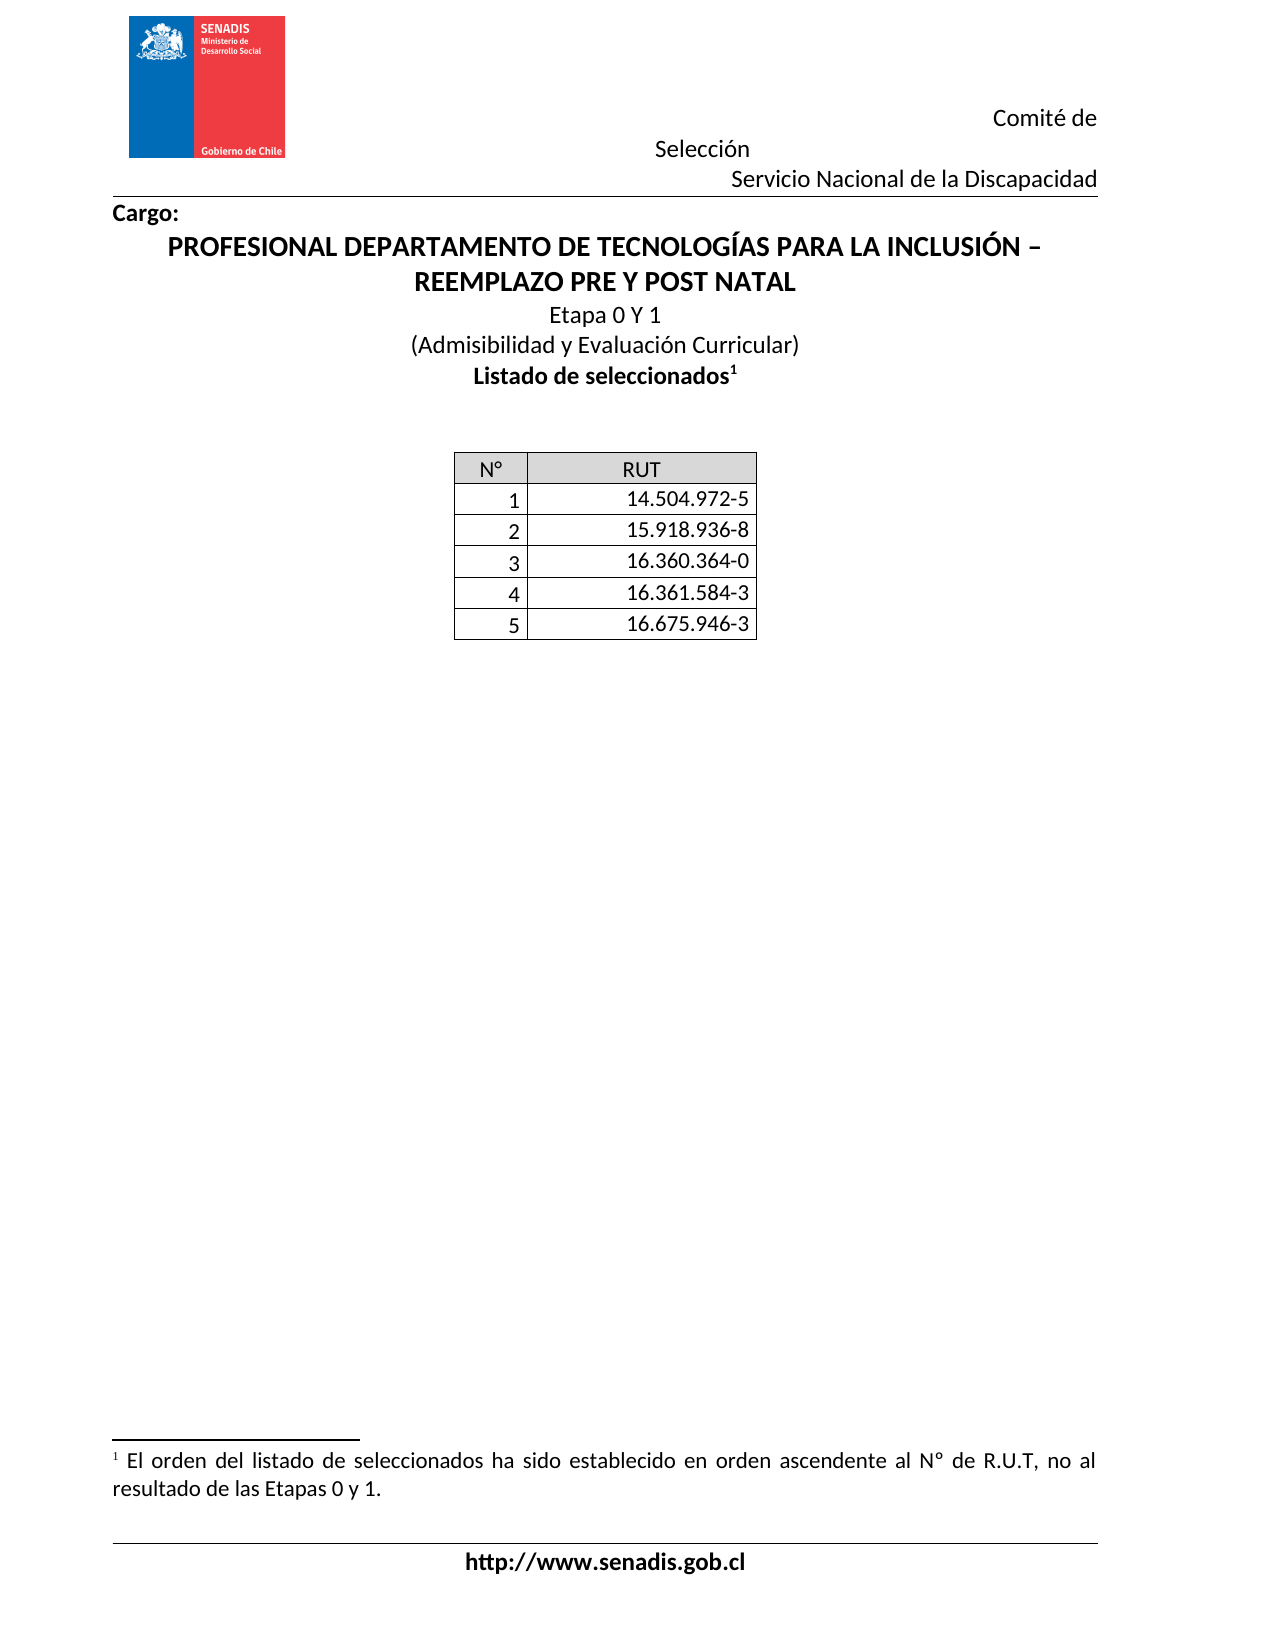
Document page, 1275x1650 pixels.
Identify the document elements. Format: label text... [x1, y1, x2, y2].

table_cell 1 [455, 484, 527, 514]
table_cell 16.361.584-3 [528, 578, 756, 608]
text Listado de seleccionados [112, 360, 1098, 391]
table_cell 14.504.972-5 [528, 484, 756, 514]
text Cargo: [112, 197, 1098, 228]
picture [129, 16, 285, 157]
table_cell 5 [455, 609, 527, 639]
table_cell 15.918.936-8 [528, 515, 756, 545]
table_cell 4 [455, 578, 527, 608]
table_cell 16.360.364-0 [528, 546, 756, 577]
table_header N° [455, 453, 527, 483]
table_cell 3 [455, 546, 527, 577]
table_header RUT [528, 453, 756, 483]
text (Admisibilidad y Evaluación Curricular) [112, 329, 1098, 360]
table_cell 2 [455, 515, 527, 545]
table_cell 16.675.946-3 [528, 609, 756, 639]
text PROFESIONAL DEPARTAMENTO DE TECNOLOGÍAS PARA LA INCLUSIÓN – REEMPLAZO PRE Y POST NATAL [112, 228, 1098, 299]
text Etapa 0 Y 1 [112, 299, 1098, 329]
